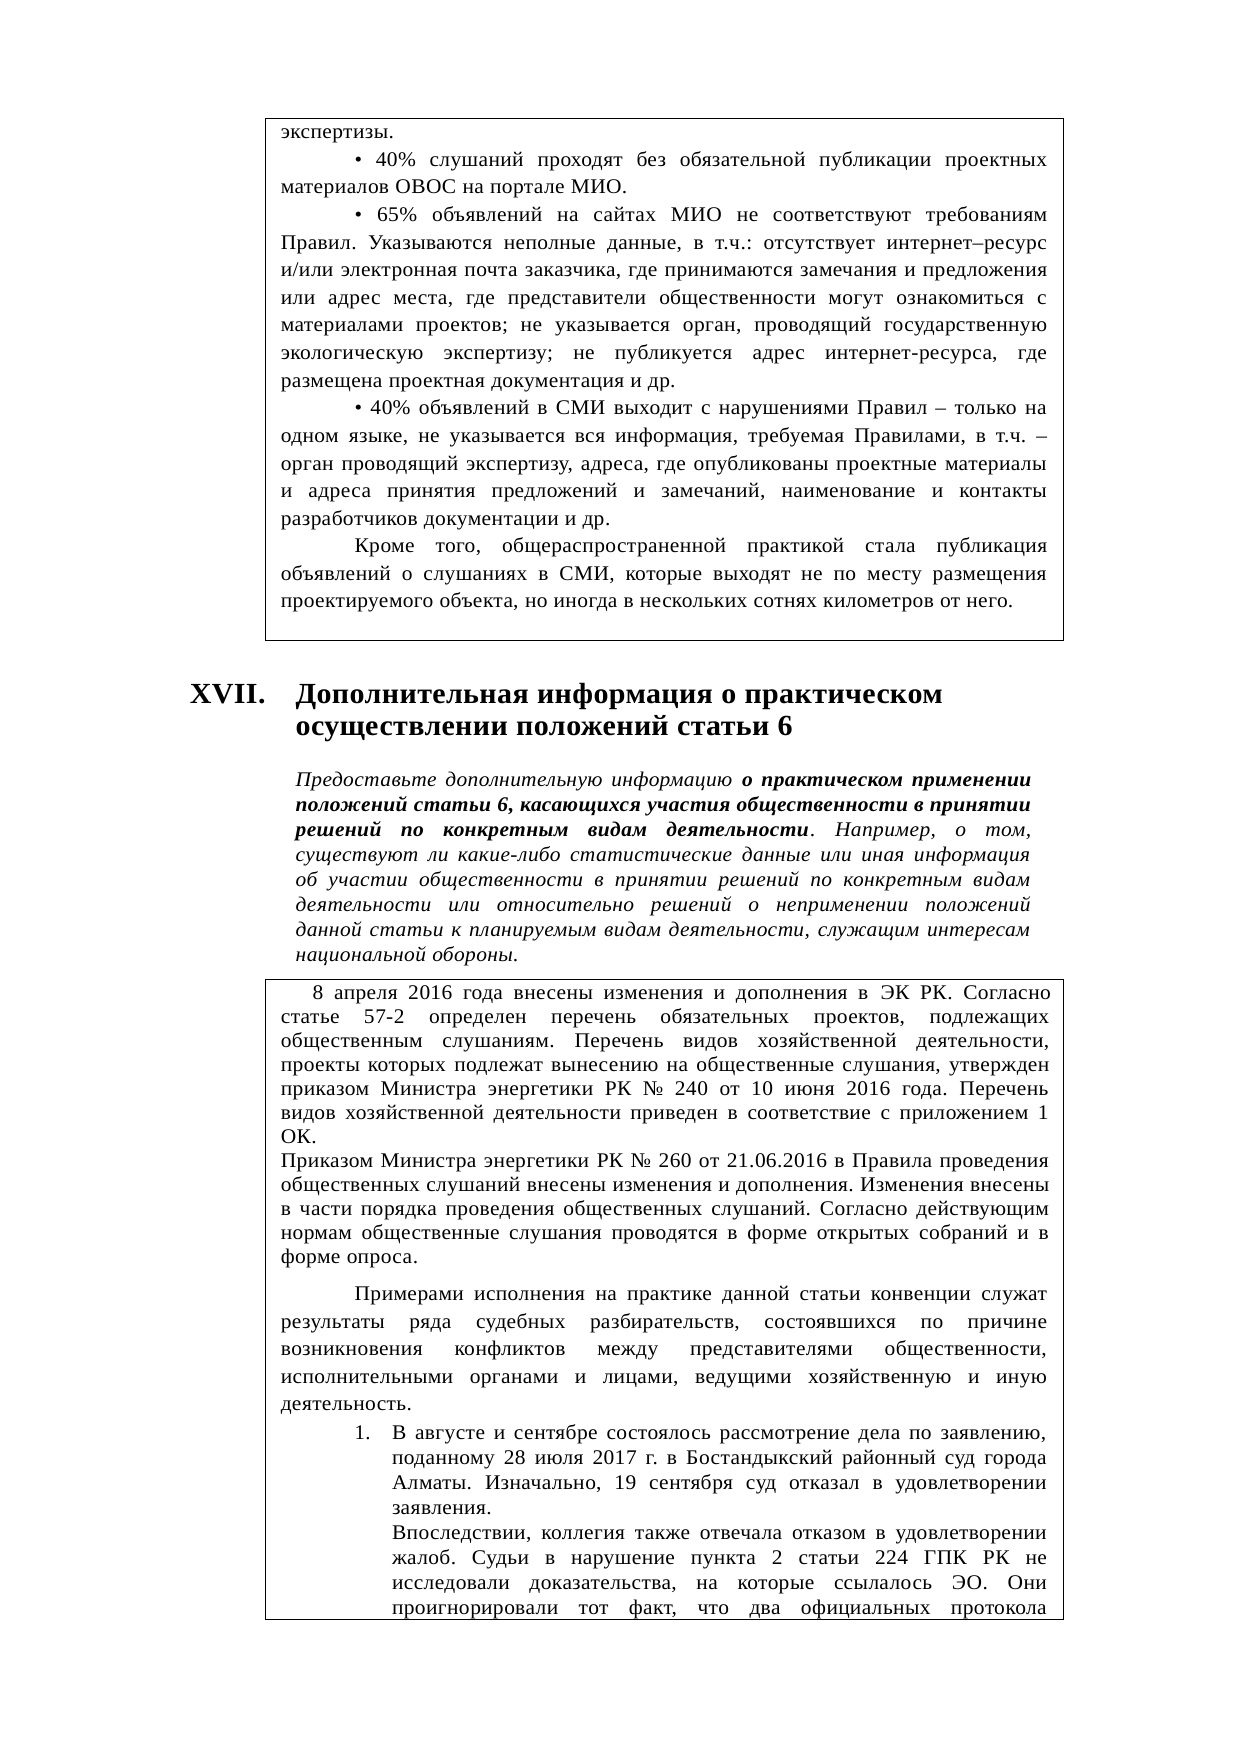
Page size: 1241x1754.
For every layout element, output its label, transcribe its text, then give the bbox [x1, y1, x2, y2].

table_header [266, 119, 1063, 640]
text Предоставьте дополнительную информацию о практическом применении положений статьи 6, касающихся участия общественности в принятии решений по конкретным видам деятельности. Например, о том, существуют ли какие-либо статистические данные или иная информация об участии общественности в принятии решений по конкретным видам деятельности или относительно решений о неприменении положений данной статьи к планируемым видам деятельности, служащим интересам национальной обороны. [295, 766, 1033, 966]
text XVII. Дополнительная информация о практическом осуществлении положений статьи 6 [177, 679, 1033, 741]
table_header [266, 980, 1063, 1619]
